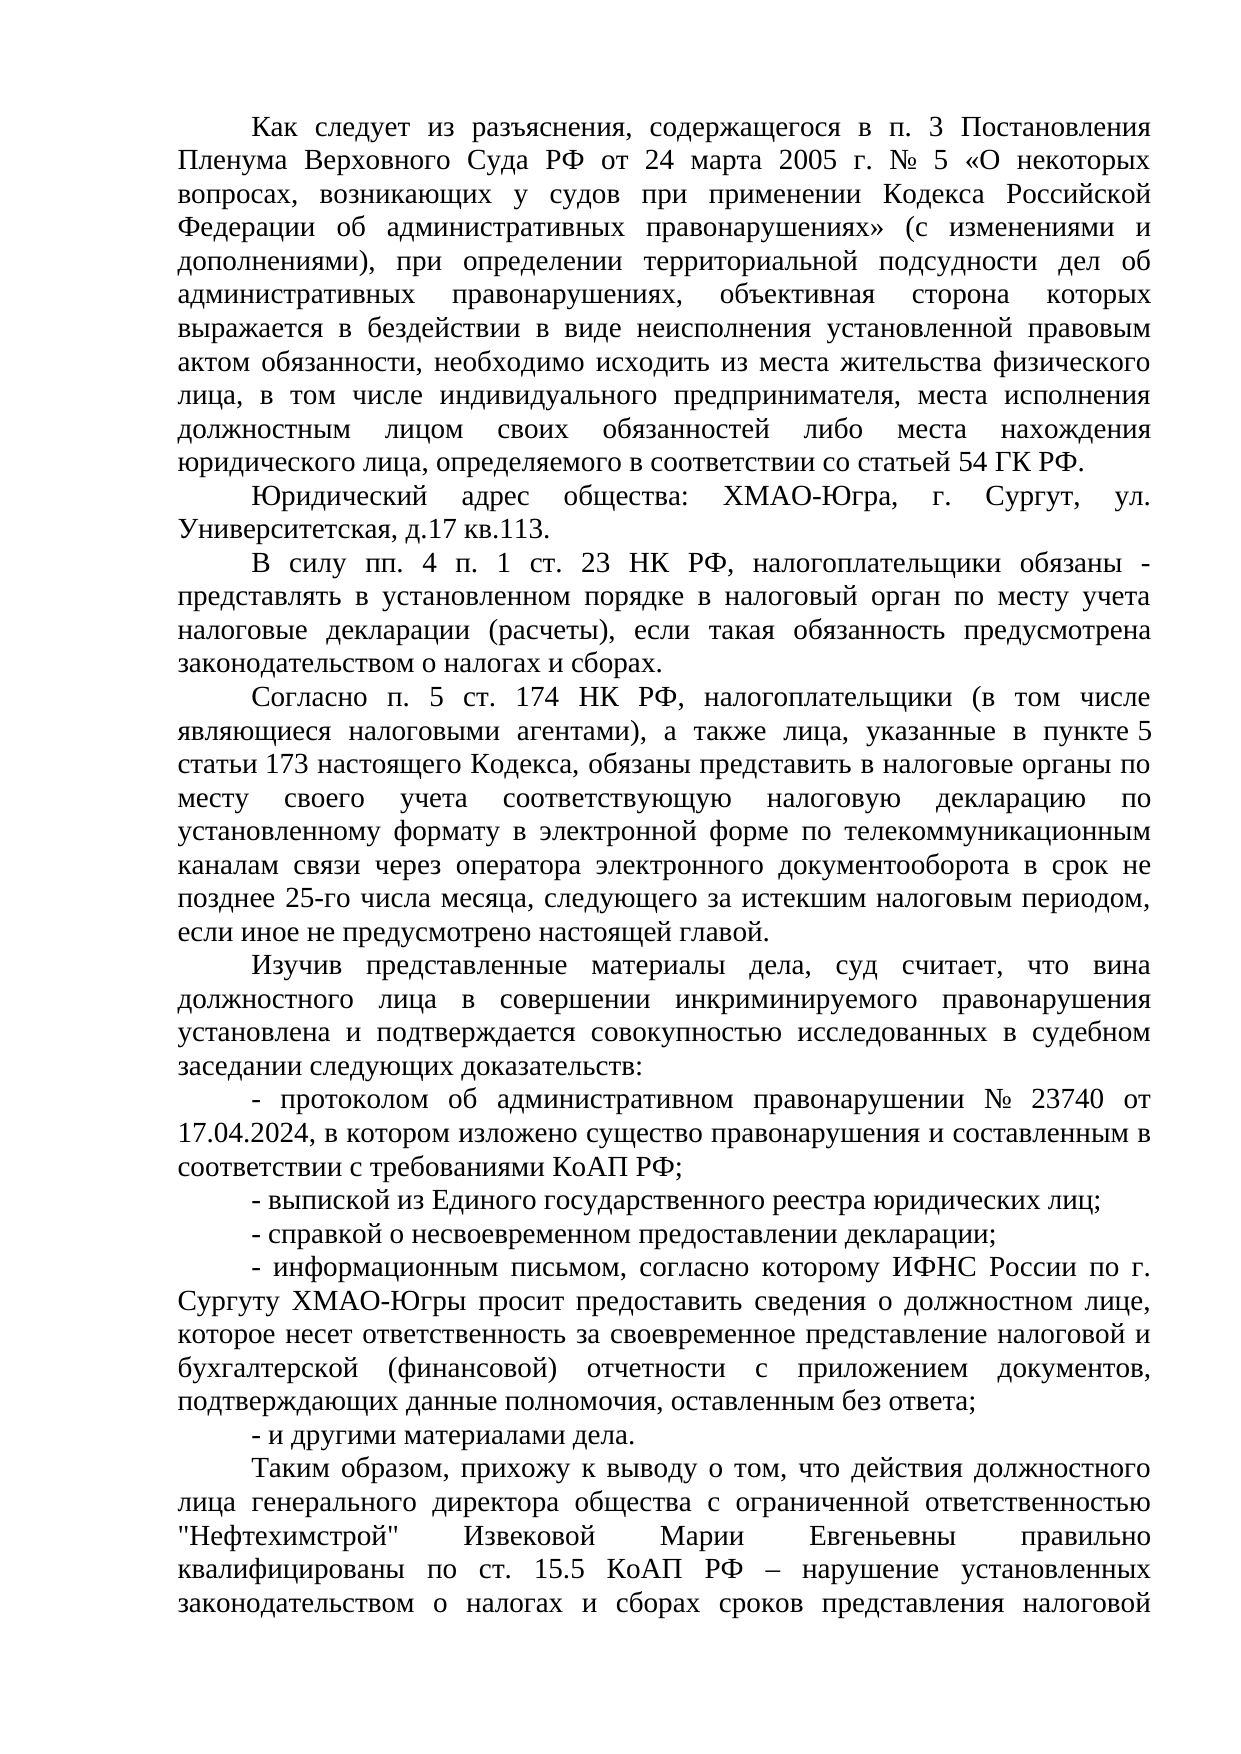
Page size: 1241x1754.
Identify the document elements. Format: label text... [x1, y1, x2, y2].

text - протоколом об административном правонарушении № 23740 от 17.04.2024, в котором изложено существо правонарушения и составленным в соответствии с требованиями КоАП РФ; [177, 1082, 1152, 1182]
text - и другими материалами дела. [177, 1417, 1152, 1451]
text Изучив представленные материалы дела, суд считает, что вина должностного лица в совершении инкриминируемого правонарушения установлена и подтверждается совокупностью исследованных в судебном заседании следующих доказательств: [177, 947, 1152, 1082]
text В силу пп. 4 п. 1 ст. 23 НК РФ, налогоплательщики обязаны - представлять в установленном порядке в налоговый орган по месту учета налоговые декларации (расчеты), если такая обязанность предусмотрена законодательством о налогах и сборах. [177, 545, 1152, 679]
text Согласно п. 5 ст. 174 НК РФ, налогоплательщики (в том числе являющиеся налоговыми агентами), а также лица, указанные в пункте 5 статьи 173 настоящего Кодекса, обязаны представить в налоговые органы по месту своего учета соответствующую налоговую декларацию по установленному формату в электронной форме по телекоммуникационным каналам связи через оператора электронного документооборота в срок не позднее 25-го числа месяца, следующего за истекшим налоговым периодом, если иное не предусмотрено настоящей главой. [177, 679, 1152, 947]
text - выпиской из Единого государственного реестра юридических лиц; [177, 1182, 1152, 1216]
text - информационным письмом, согласно которому ИФНС России по г. Сургуту ХМАО-Югры просит предоставить сведения о должностном лице, которое несет ответственность за своевременное представление налоговой и бухгалтерской (финансовой) отчетности с приложением документов, подтверждающих данные полномочия, оставленным без ответа; [177, 1249, 1152, 1417]
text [177, 1451, 1152, 1618]
text Как следует из разъяснения, содержащегося в п. 3 Постановления Пленума Верховного Суда РФ от 24 марта 2005 г. № 5 «О некоторых вопросах, возникающих у судов при применении Кодекса Российской Федерации об административных правонарушениях» (с изменениями и дополнениями), при определении территориальной подсудности дел об административных правонарушениях, объективная сторона которых выражается в бездействии в виде неисполнения установленной правовым актом обязанности, необходимо исходить из места жительства физического лица, в том числе индивидуального предпринимателя, места исполнения должностным лицом своих обязанностей либо места нахождения юридического лица, определяемого в соответствии со статьей 54 ГК РФ. [177, 109, 1152, 478]
text - справкой о несвоевременном предоставлении декларации; [177, 1216, 1152, 1249]
text Юридический адрес общества: ХМАО-Югра, г. Сургут, ул. Университетская, д.17 кв.113. [177, 478, 1152, 545]
